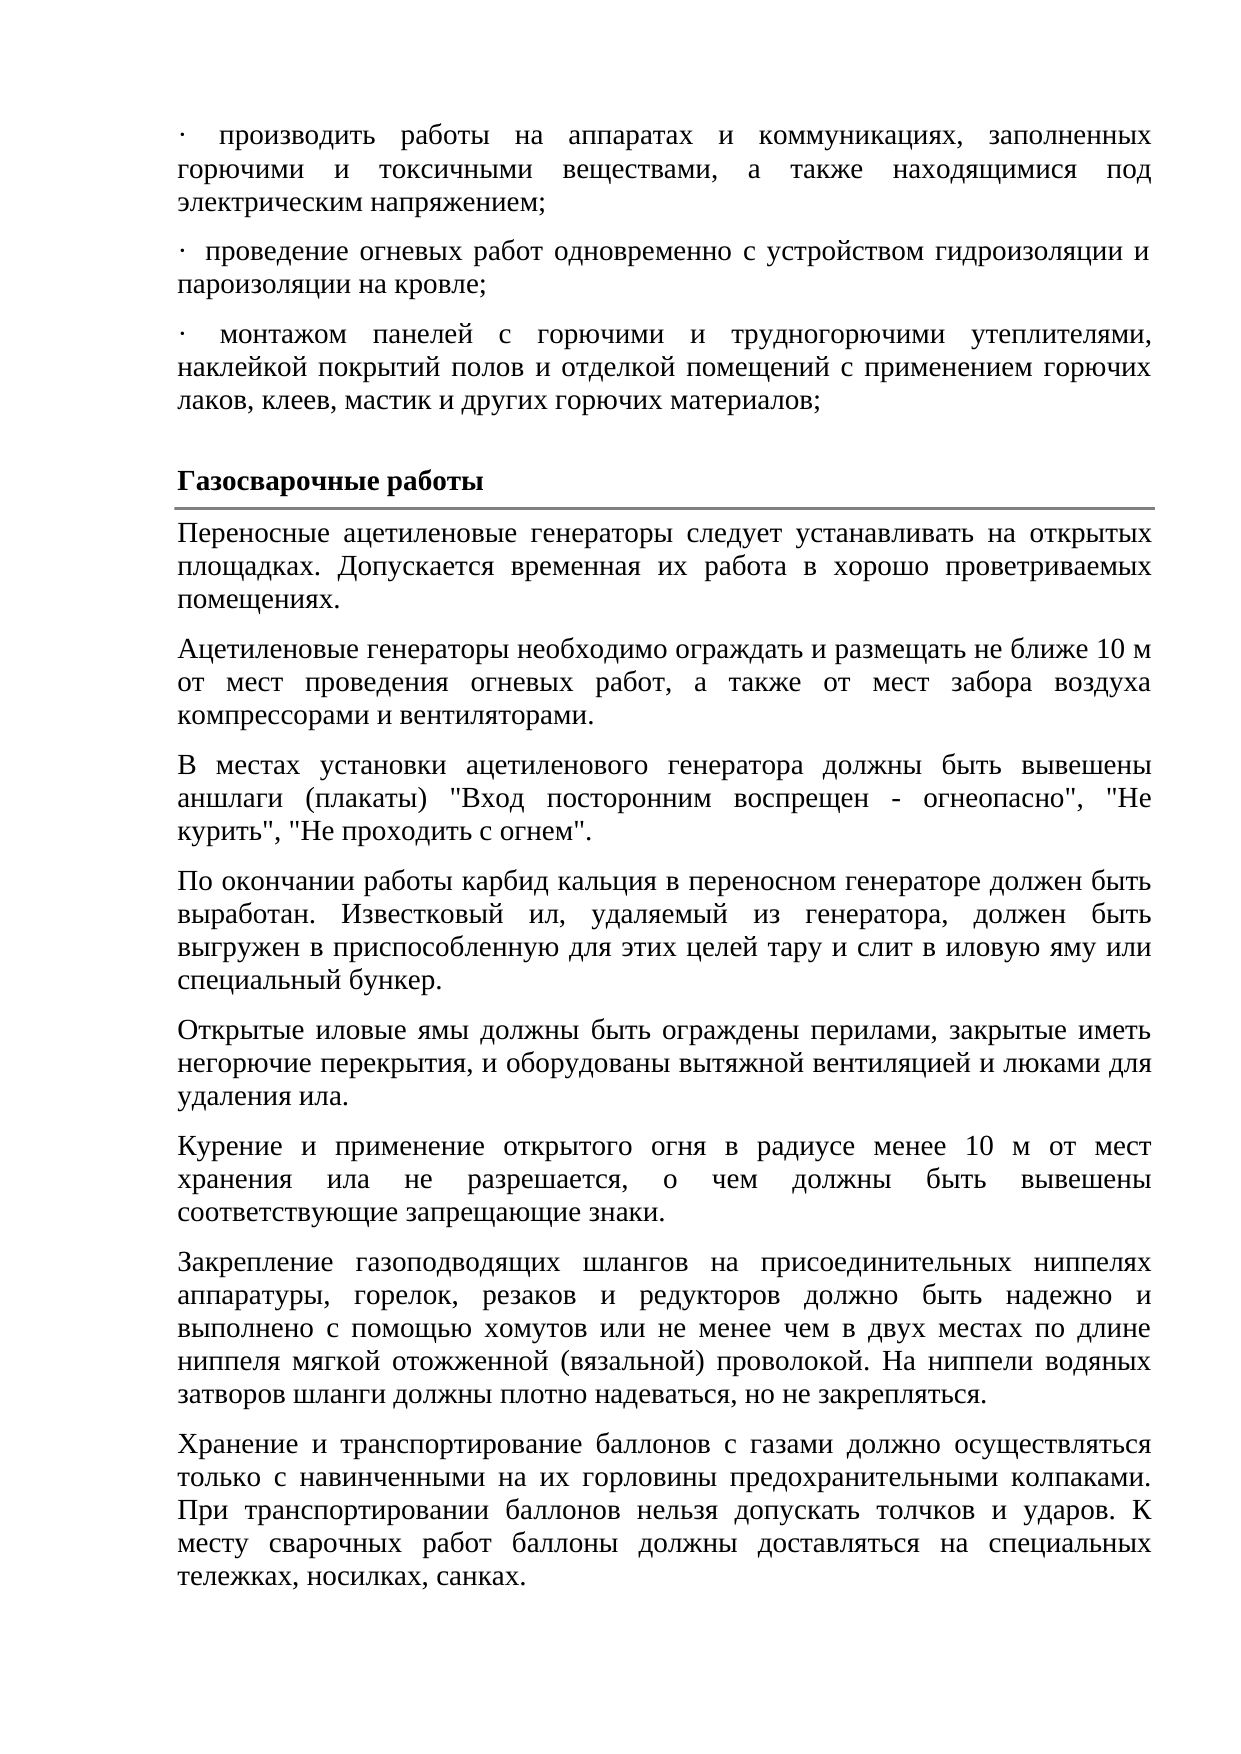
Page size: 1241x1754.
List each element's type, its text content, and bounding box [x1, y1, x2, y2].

list монтажом панелей с горючими и трудногорючими утеплителями, наклейкой покрытий полов и отделкой помещений с применением горючих лаков, клеев, мастик и других горючих материалов; [177, 317, 1153, 416]
text Переносные ацетиленовые генераторы следует устанавливать на открытых площадках. Допускается временная их работа в хорошо проветриваемых помещениях. [177, 516, 1153, 615]
list производить работы на аппаратах и коммуникациях, заполненных горючими и токсичными веществами, а также находящимися под электрическим напряжением; [177, 118, 1153, 217]
text В местах установки ацетиленового генератора должны быть вывешены аншлаги (плакаты) "Вход посторонним воспрещен - огнеопасно", "Не курить", "Не проходить с огнем". [177, 748, 1153, 847]
text По окончании работы карбид кальция в переносном генераторе должен быть выработан. Известковый ил, удаляемый из генератора, должен быть выгружен в приспособленную для этих целей тару и слит в иловую яму или специальный бункер. [177, 864, 1153, 996]
text Газосварочные работы [177, 463, 1153, 497]
text Хранение и транспортирование баллонов с газами должно осуществляться только с навинченными на их горловины предохранительными колпаками. При транспортировании баллонов нельзя допускать толчков и ударов. К месту сварочных работ баллоны должны доставляться на специальных тележках, носилках, санках. [177, 1427, 1153, 1592]
text Открытые иловые ямы должны быть ограждены перилами, закрытые иметь негорючие перекрытия, и оборудованы вытяжной вентиляцией и люками для удаления ила. [177, 1013, 1153, 1112]
list проведение огневых работ одновременно с устройством гидроизоляции и пароизоляции на кровле; [177, 234, 1151, 299]
text Курение и применение открытого огня в радиусе менее 10 м от мест хранения ила не разрешается, о чем должны быть вывешены соответствующие запрещающие знаки. [177, 1129, 1153, 1228]
text Ацетиленовые генераторы необходимо ограждать и размещать не ближе 10 м от мест проведения огневых работ, а также от мест забора воздуха компрессорами и вентиляторами. [177, 632, 1153, 731]
text Закрепление газоподводящих шлангов на присоединительных ниппелях аппаратуры, горелок, резаков и редукторов должно быть надежно и выполнено с помощью хомутов или не менее чем в двух местах по длине ниппеля мягкой отожженной (вязальной) проволокой. На ниппели водяных затворов шланги должны плотно надеваться, но не закрепляться. [177, 1245, 1153, 1409]
